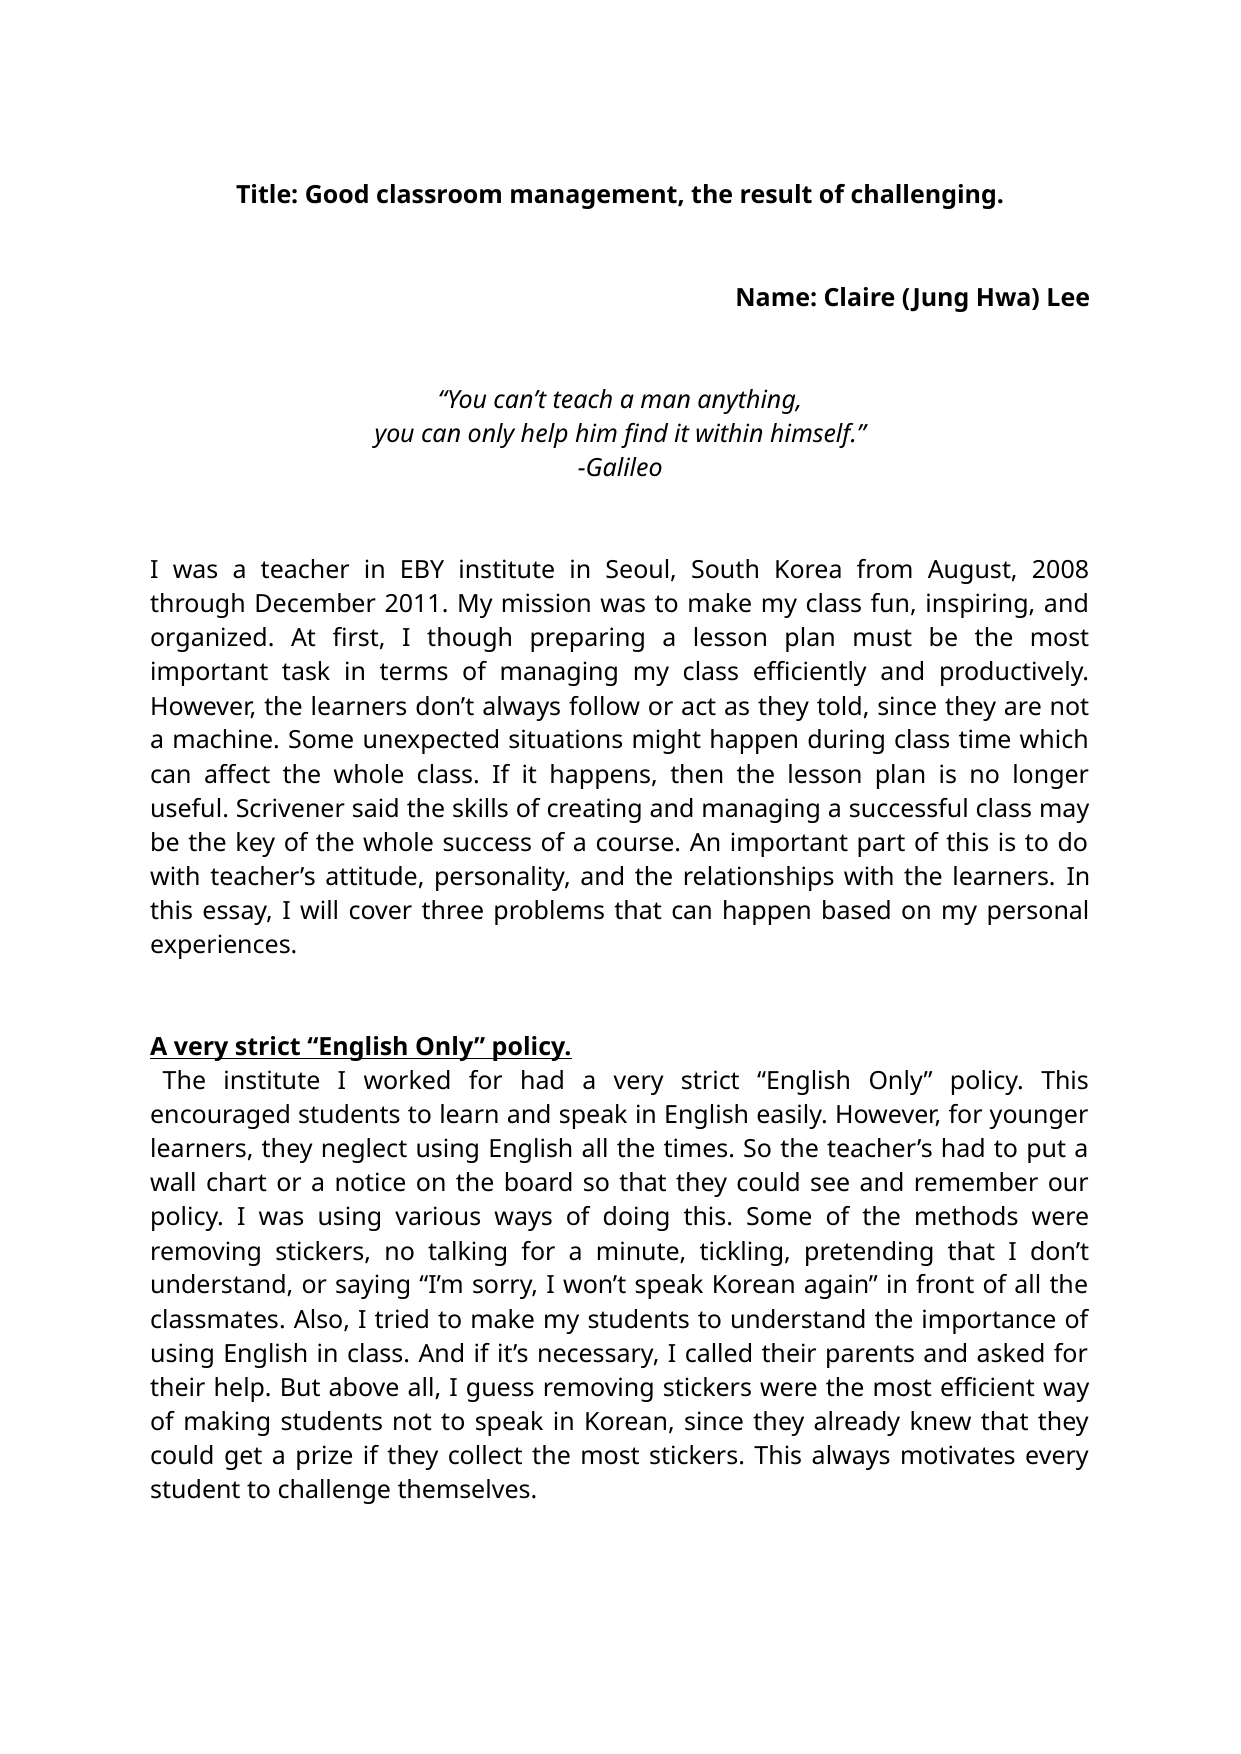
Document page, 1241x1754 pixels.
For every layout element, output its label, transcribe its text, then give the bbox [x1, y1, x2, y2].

text Name: Claire (Jung Hwa) Lee [150, 279, 1090, 313]
text The institute I worked for had a very strict “English Only” policy. This encouraged students to learn and speak in English easily. However, for younger learners, they neglect using English all the times. So the teacher’s had to put a wall chart or a notice on the board so that they could see and remember our policy. I was using various ways of doing this. Some of the methods were removing stickers, no talking for a minute, tickling, pretending that I don’t understand, or saying “I’m sorry, I won’t speak Korean again” in front of all the classmates. Also, I tried to make my students to understand the importance of using English in class. And if it’s necessary, I called their parents and asked for their help. But above all, I guess removing stickers were the most efficient way of making students not to speak in Korean, since they already knew that they could get a prize if they collect the most stickers. This always motivates every student to challenge themselves. [150, 1063, 1090, 1506]
text you can only help him find it within himself.” [150, 416, 1090, 450]
text “You can’t teach a man anything, [150, 382, 1090, 416]
text A very strict “English Only” policy. [150, 1029, 1090, 1063]
text Title: Good classroom management, the result of challenging. [150, 177, 1090, 211]
text I was a teacher in EBY institute in Seoul, South Korea from August, 2008 through December 2011. My mission was to make my class fun, inspiring, and organized. At first, I though preparing a lesson plan must be the most important task in terms of managing my class efficiently and productively. However, the learners don’t always follow or act as they told, since they are not a machine. Some unexpected situations might happen during class time which can affect the whole class. If it happens, then the lesson plan is no longer useful. Scrivener said the skills of creating and managing a successful class may be the key of the whole success of a course. An important part of this is to do with teacher’s attitude, personality, and the relationships with the learners. In this essay, I will cover three problems that can happen based on my personal experiences. [150, 552, 1090, 961]
text -Galileo [150, 450, 1090, 484]
